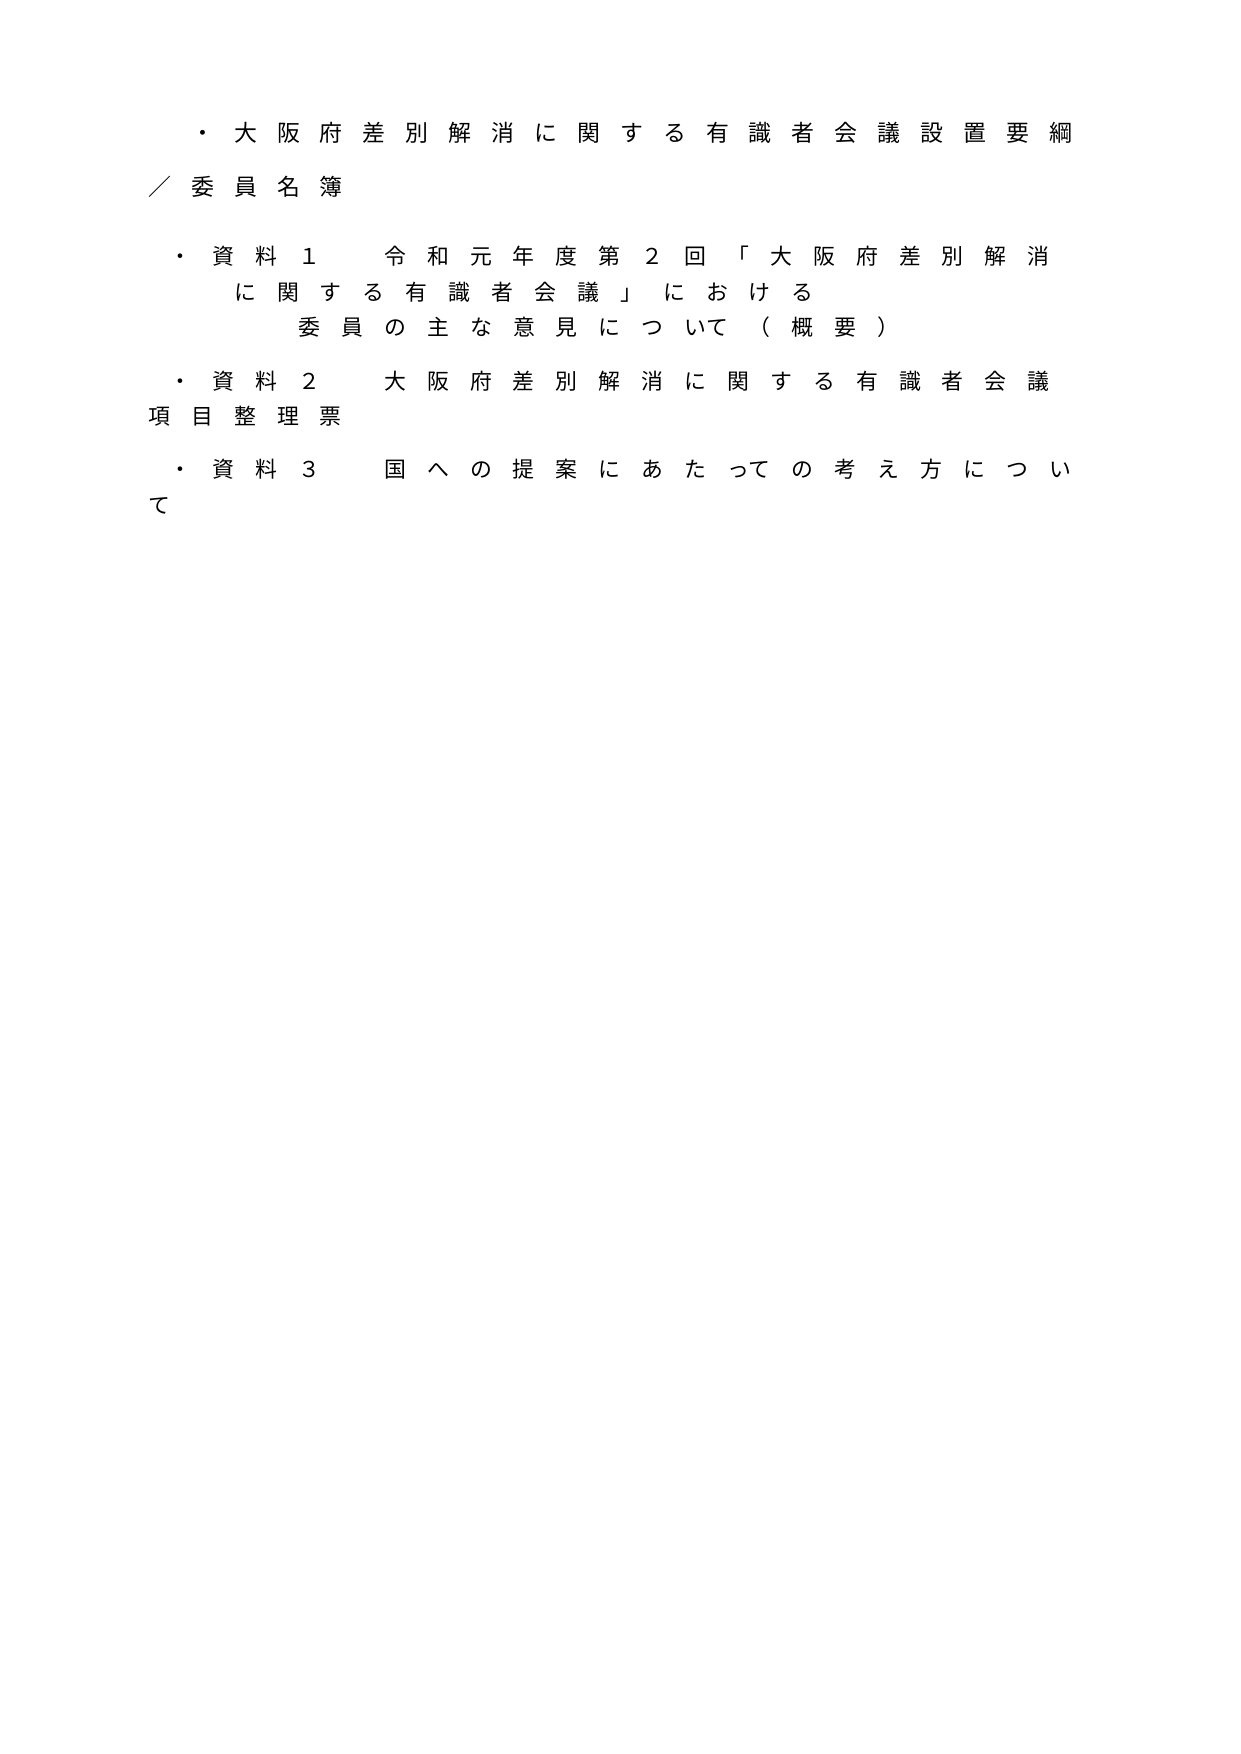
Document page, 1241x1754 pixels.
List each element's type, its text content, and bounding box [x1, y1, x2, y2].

text ・資料２ 大阪府差別解消に関する有識者会議 項目整理票 [148, 362, 1092, 433]
text 委員の主な意見について（概要） [234, 308, 1092, 344]
text ・資料３ 国への提案にあたっての考え方について [148, 451, 1092, 522]
text ・資料１ 令和元年度第２回「大阪府差別解消に関する有識者会議」における [169, 237, 1092, 308]
text ・大阪府差別解消に関する有識者会議設置要綱／委員名簿 [148, 113, 1092, 220]
